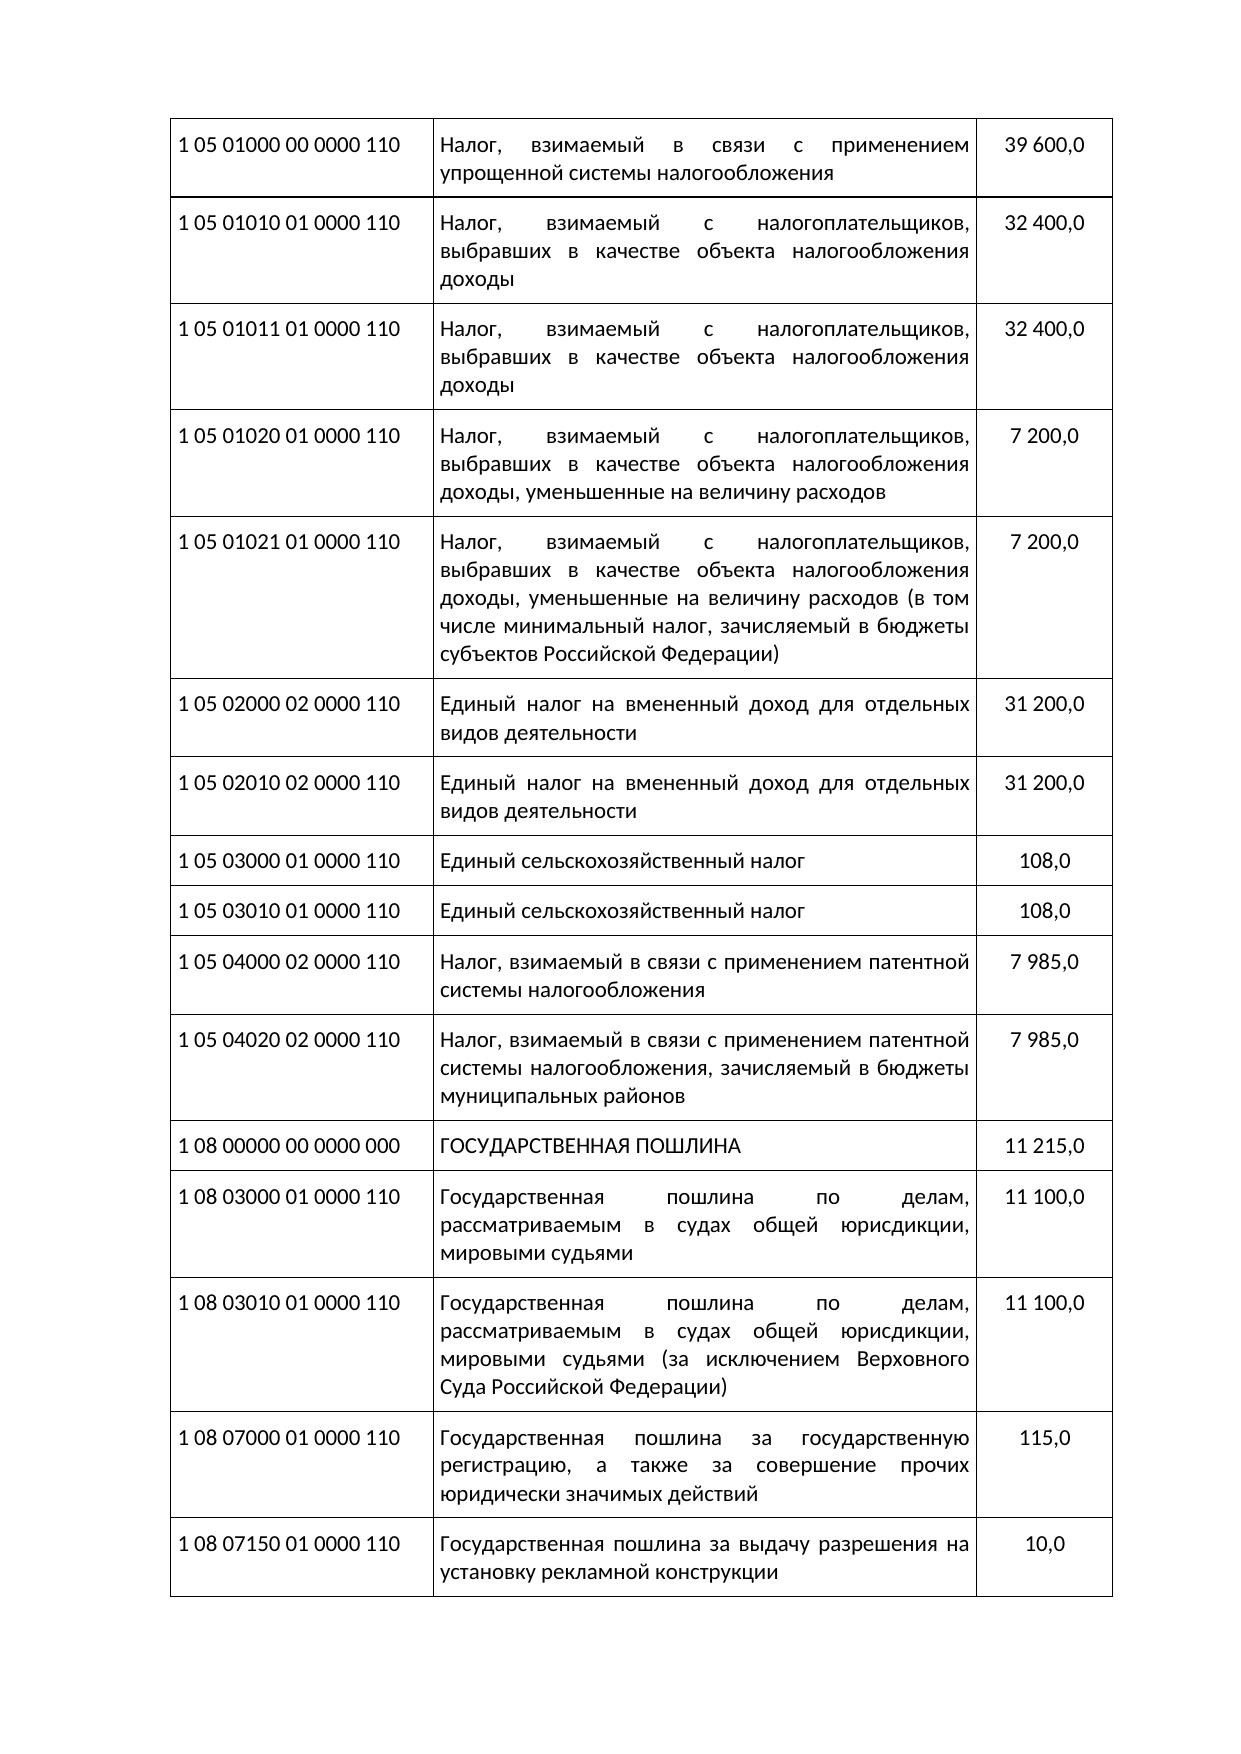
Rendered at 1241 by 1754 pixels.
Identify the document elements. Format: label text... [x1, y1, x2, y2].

table_cell 32 400,0 [977, 198, 1112, 303]
table_cell Государственная пошлина за выдачу разрешения на установку рекламной конструкции [434, 1518, 976, 1596]
table_cell 1 08 07000 01 0000 110 [171, 1412, 433, 1517]
table_cell 1 05 02010 02 0000 110 [171, 757, 433, 834]
table_cell Единый сельскохозяйственный налог [434, 886, 976, 935]
table_cell 1 05 01000 00 0000 110 [171, 119, 433, 196]
table_cell 1 05 04000 02 0000 110 [171, 936, 433, 1013]
table_cell 7 985,0 [977, 936, 1112, 1013]
table_cell 1 05 01010 01 0000 110 [171, 198, 433, 303]
table_cell 11 215,0 [977, 1121, 1112, 1170]
table_cell Налог, взимаемый в связи с применением упрощенной системы налогообложения [434, 119, 976, 196]
table_cell 31 200,0 [977, 679, 1112, 756]
table_cell Налог, взимаемый с налогоплательщиков, выбравших в качестве объекта налогообложения доходы [434, 304, 976, 409]
table_cell 1 05 01011 01 0000 110 [171, 304, 433, 409]
table_cell Налог, взимаемый в связи с применением патентной системы налогообложения, зачисляемый в бюджеты муниципальных районов [434, 1015, 976, 1120]
table_cell 31 200,0 [977, 757, 1112, 834]
table_cell Налог, взимаемый с налогоплательщиков, выбравших в качестве объекта налогообложения доходы, уменьшенные на величину расходов [434, 410, 976, 516]
table_cell Налог, взимаемый с налогоплательщиков, выбравших в качестве объекта налогообложения доходы [434, 198, 976, 303]
table_cell 1 08 03010 01 0000 110 [171, 1278, 433, 1411]
table_cell 1 05 02000 02 0000 110 [171, 679, 433, 756]
table_cell Государственная пошлина по делам, рассматриваемым в судах общей юрисдикции, мировыми судьями [434, 1171, 976, 1277]
table_cell 11 100,0 [977, 1278, 1112, 1411]
table_cell 1 08 07150 01 0000 110 [171, 1518, 433, 1596]
table_cell Налог, взимаемый с налогоплательщиков, выбравших в качестве объекта налогообложения доходы, уменьшенные на величину расходов (в том числе минимальный налог, зачисляемый в бюджеты субъектов Российской Федерации) [434, 517, 976, 678]
table_cell 115,0 [977, 1412, 1112, 1517]
table_cell 7 200,0 [977, 410, 1112, 516]
table_cell 108,0 [977, 886, 1112, 935]
table_cell 1 05 04020 02 0000 110 [171, 1015, 433, 1120]
table_cell 108,0 [977, 836, 1112, 885]
table_cell 1 05 03000 01 0000 110 [171, 836, 433, 885]
table_cell Единый сельскохозяйственный налог [434, 836, 976, 885]
table_cell 7 985,0 [977, 1015, 1112, 1120]
table_cell 7 200,0 [977, 517, 1112, 678]
table_cell Единый налог на вмененный доход для отдельных видов деятельности [434, 679, 976, 756]
table_cell 39 600,0 [977, 119, 1112, 196]
table_cell ГОСУДАРСТВЕННАЯ ПОШЛИНА [434, 1121, 976, 1170]
table_cell 32 400,0 [977, 304, 1112, 409]
table_cell 1 05 03010 01 0000 110 [171, 886, 433, 935]
table_cell 10,0 [977, 1518, 1112, 1596]
table_cell 1 05 01020 01 0000 110 [171, 410, 433, 516]
table_cell 11 100,0 [977, 1171, 1112, 1277]
table_cell Государственная пошлина по делам, рассматриваемым в судах общей юрисдикции, мировыми судьями (за исключением Верховного Суда Российской Федерации) [434, 1278, 976, 1411]
table_cell 1 08 03000 01 0000 110 [171, 1171, 433, 1277]
table_cell Государственная пошлина за государственную регистрацию, а также за совершение прочих юридически значимых действий [434, 1412, 976, 1517]
table_cell Единый налог на вмененный доход для отдельных видов деятельности [434, 757, 976, 834]
table_cell Налог, взимаемый в связи с применением патентной системы налогообложения [434, 936, 976, 1013]
table_cell 1 08 00000 00 0000 000 [171, 1121, 433, 1170]
table_cell 1 05 01021 01 0000 110 [171, 517, 433, 678]
